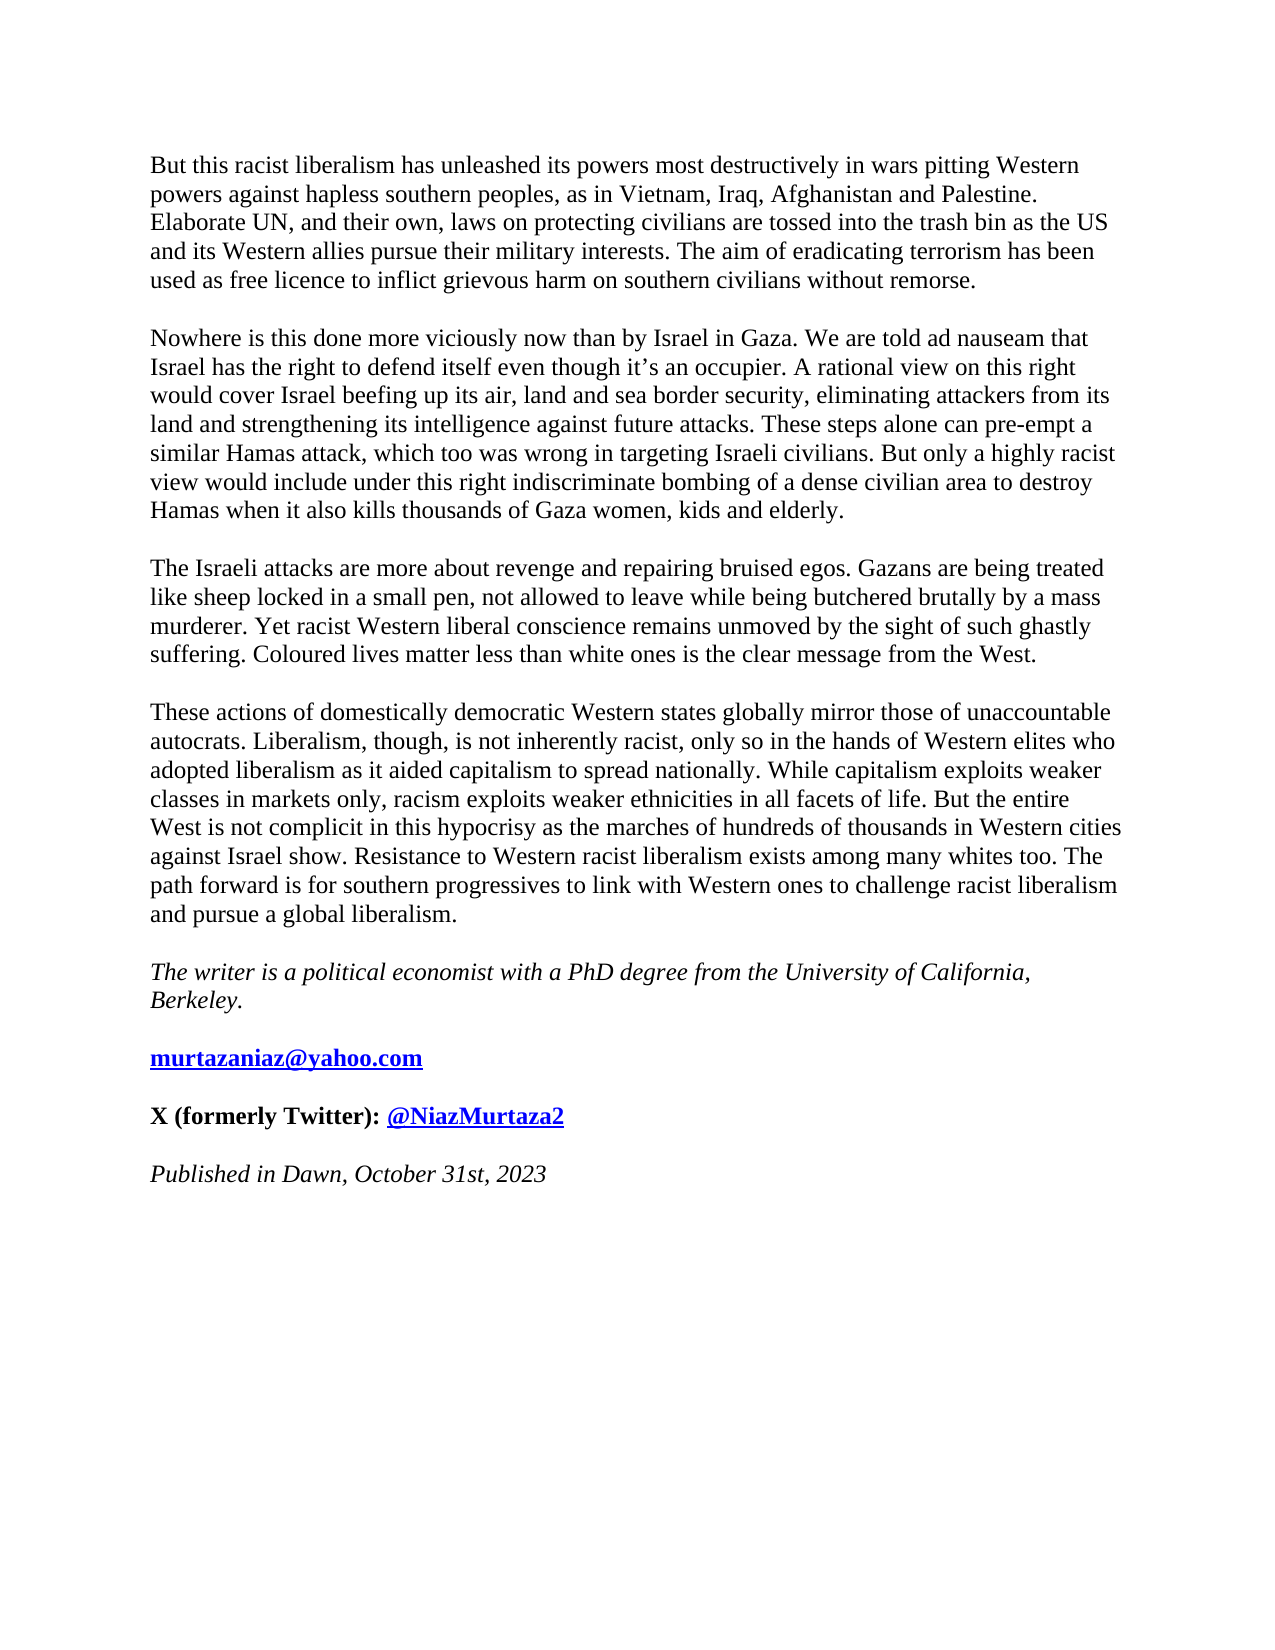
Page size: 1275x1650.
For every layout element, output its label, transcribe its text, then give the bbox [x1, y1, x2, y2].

text But this racist liberalism has unleashed its powers most destructively in wars pitting Western powers against hapless southern peoples, as in Vietnam, Iraq, Afghanistan and Palestine. Elaborate UN, and their own, laws on protecting civilians are tossed into the trash bin as the US and its Western allies pursue their military interests. The aim of eradicating terrorism has been used as free licence to inflict grievous harm on southern civilians without remorse. [150, 150, 1125, 294]
text Nowhere is this done more viciously now than by Israel in Gaza. We are told ad nauseam that Israel has the right to defend itself even though it’s an occupier. A rational view on this right would cover Israel beefing up its air, land and sea border security, eliminating attackers from its land and strengthening its intelligence against future attacks. These steps alone can pre-empt a similar Hamas attack, which too was wrong in targeting Israeli civilians. But only a highly racist view would include under this right indiscriminate bombing of a dense civilian area to destroy Hamas when it also kills thousands of Gaza women, kids and elderly. [150, 323, 1125, 524]
text The writer is a political economist with a PhD degree from the University of California, Berkeley. [150, 957, 1125, 1014]
text The Israeli attacks are more about revenge and repairing bruised egos. Gazans are being treated like sheep locked in a small pen, not allowed to leave while being butchered brutally by a mass murderer. Yet racist Western liberal conscience remains unmoved by the sight of such ghastly suffering. Coloured lives matter less than white ones is the clear message from the West. [150, 553, 1125, 668]
text X (formerly Twitter): @NiazMurtaza2 [150, 1101, 1125, 1130]
text Published in Dawn, October 31st, 2023 [150, 1159, 1125, 1188]
text These actions of domestically democratic Western states globally mirror those of unaccountable autocrats. Liberalism, though, is not inherently racist, only so in the hands of Western elites who adopted liberalism as it aided capitalism to spread nationally. While capitalism exploits weaker classes in markets only, racism exploits weaker ethnicities in all facets of life. But the entire West is not complicit in this hypocrisy as the marches of hundreds of thousands in Western cities against Israel show. Resistance to Western racist liberalism exists among many whites too. The path forward is for southern progressives to link with Western ones to challenge racist liberalism and pursue a global liberalism. [150, 697, 1125, 927]
text murtazaniaz@yahoo.com [150, 1043, 1125, 1072]
